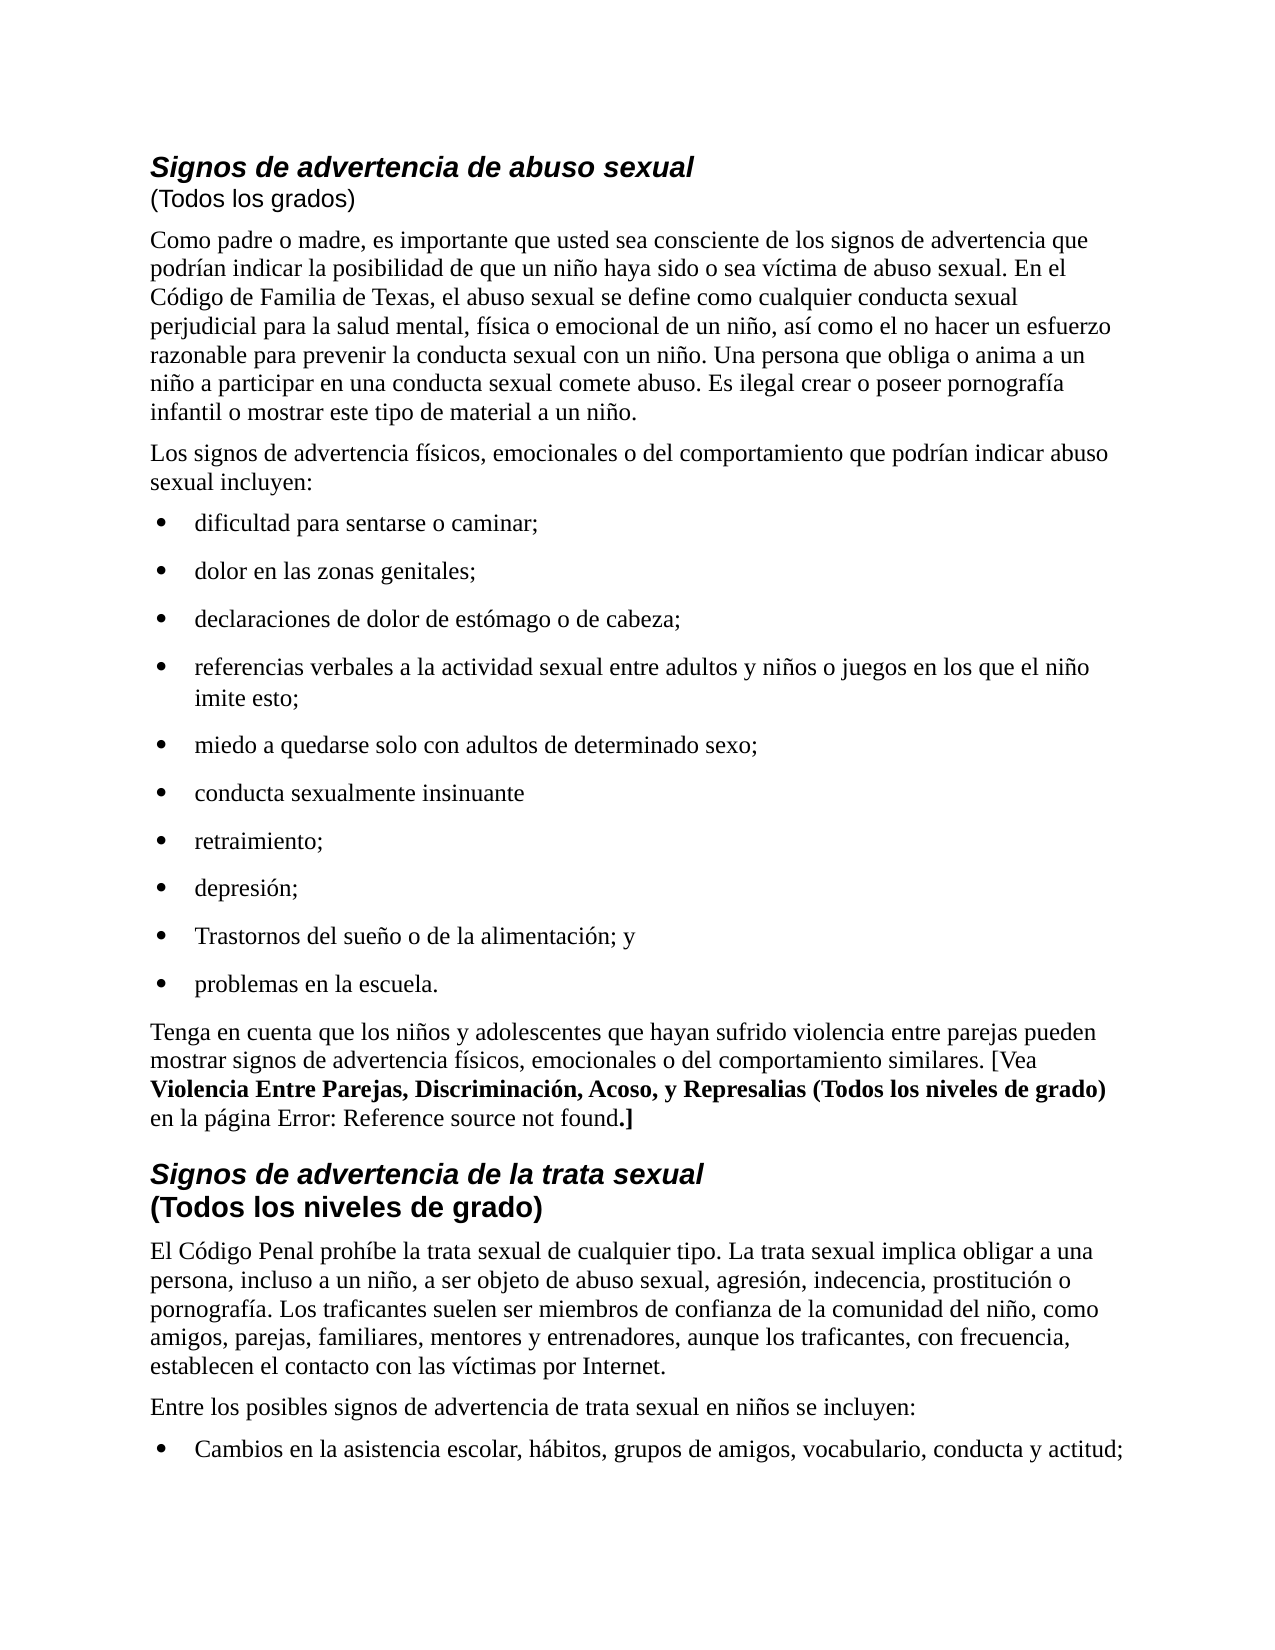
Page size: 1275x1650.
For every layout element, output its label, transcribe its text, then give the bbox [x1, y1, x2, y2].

list Trastornos del sueño o de la alimentación; y [157, 921, 1125, 950]
list conducta sexualmente insinuante [157, 778, 1125, 807]
text El Código Penal prohíbe la trata sexual de cualquier tipo. La trata sexual implica obligar a una persona, incluso a un niño, a ser objeto de abuso sexual, agresión, indecencia, prostitución o pornografía. Los traficantes suelen ser miembros de confianza de la comunidad del niño, como amigos, parejas, familiares, mentores y entrenadores, aunque los traficantes, con frecuencia, establecen el contacto con las víctimas por Internet. [150, 1236, 1125, 1380]
list problemas en la escuela. [157, 969, 1125, 998]
subtitle Signos de advertencia de la trata sexual (Todos los niveles de grado) [150, 1157, 1125, 1224]
list depresión; [157, 873, 1125, 902]
list dificultad para sentarse o caminar; [157, 508, 1125, 537]
text Signos de advertencia de abuso sexual (Todos los grados) [150, 150, 1125, 212]
text Como padre o madre, es importante que usted sea consciente de los signos de advertencia que podrían indicar la posibilidad de que un niño haya sido o sea víctima de abuso sexual. En el Código de Familia de Texas, el abuso sexual se define como cualquier conducta sexual perjudicial para la salud mental, física o emocional de un niño, así como el no hacer un esfuerzo razonable para prevenir la conducta sexual con un niño. Una persona que obliga o anima a un niño a participar en una conducta sexual comete abuso. Es ilegal crear o poseer pornografía infantil o mostrar este tipo de material a un niño. [150, 225, 1125, 426]
text Entre los posibles signos de advertencia de trata sexual en niños se incluyen: [150, 1392, 1125, 1421]
text Los signos de advertencia físicos, emocionales o del comportamiento que podrían indicar abuso sexual incluyen: [150, 438, 1125, 496]
list miedo a quedarse solo con adultos de determinado sexo; [157, 730, 1125, 759]
text Tenga en cuenta que los niños y adolescentes que hayan sufrido violencia entre parejas pueden mostrar signos de advertencia físicos, emocionales o del comportamiento similares. [Vea Violencia Entre Parejas, Discriminación, Acoso, y Represalias (Todos los niveles de grado) en la página 48.] [150, 1017, 1125, 1132]
list dolor en las zonas genitales; [157, 556, 1125, 585]
list referencias verbales a la actividad sexual entre adultos y niños o juegos en los que el niño imite esto; [157, 652, 1125, 711]
list declaraciones de dolor de estómago o de cabeza; [157, 604, 1125, 633]
list Cambios en la asistencia escolar, hábitos, grupos de amigos, vocabulario, conducta y actitud; [157, 1434, 1125, 1462]
list retraimiento; [157, 826, 1125, 854]
